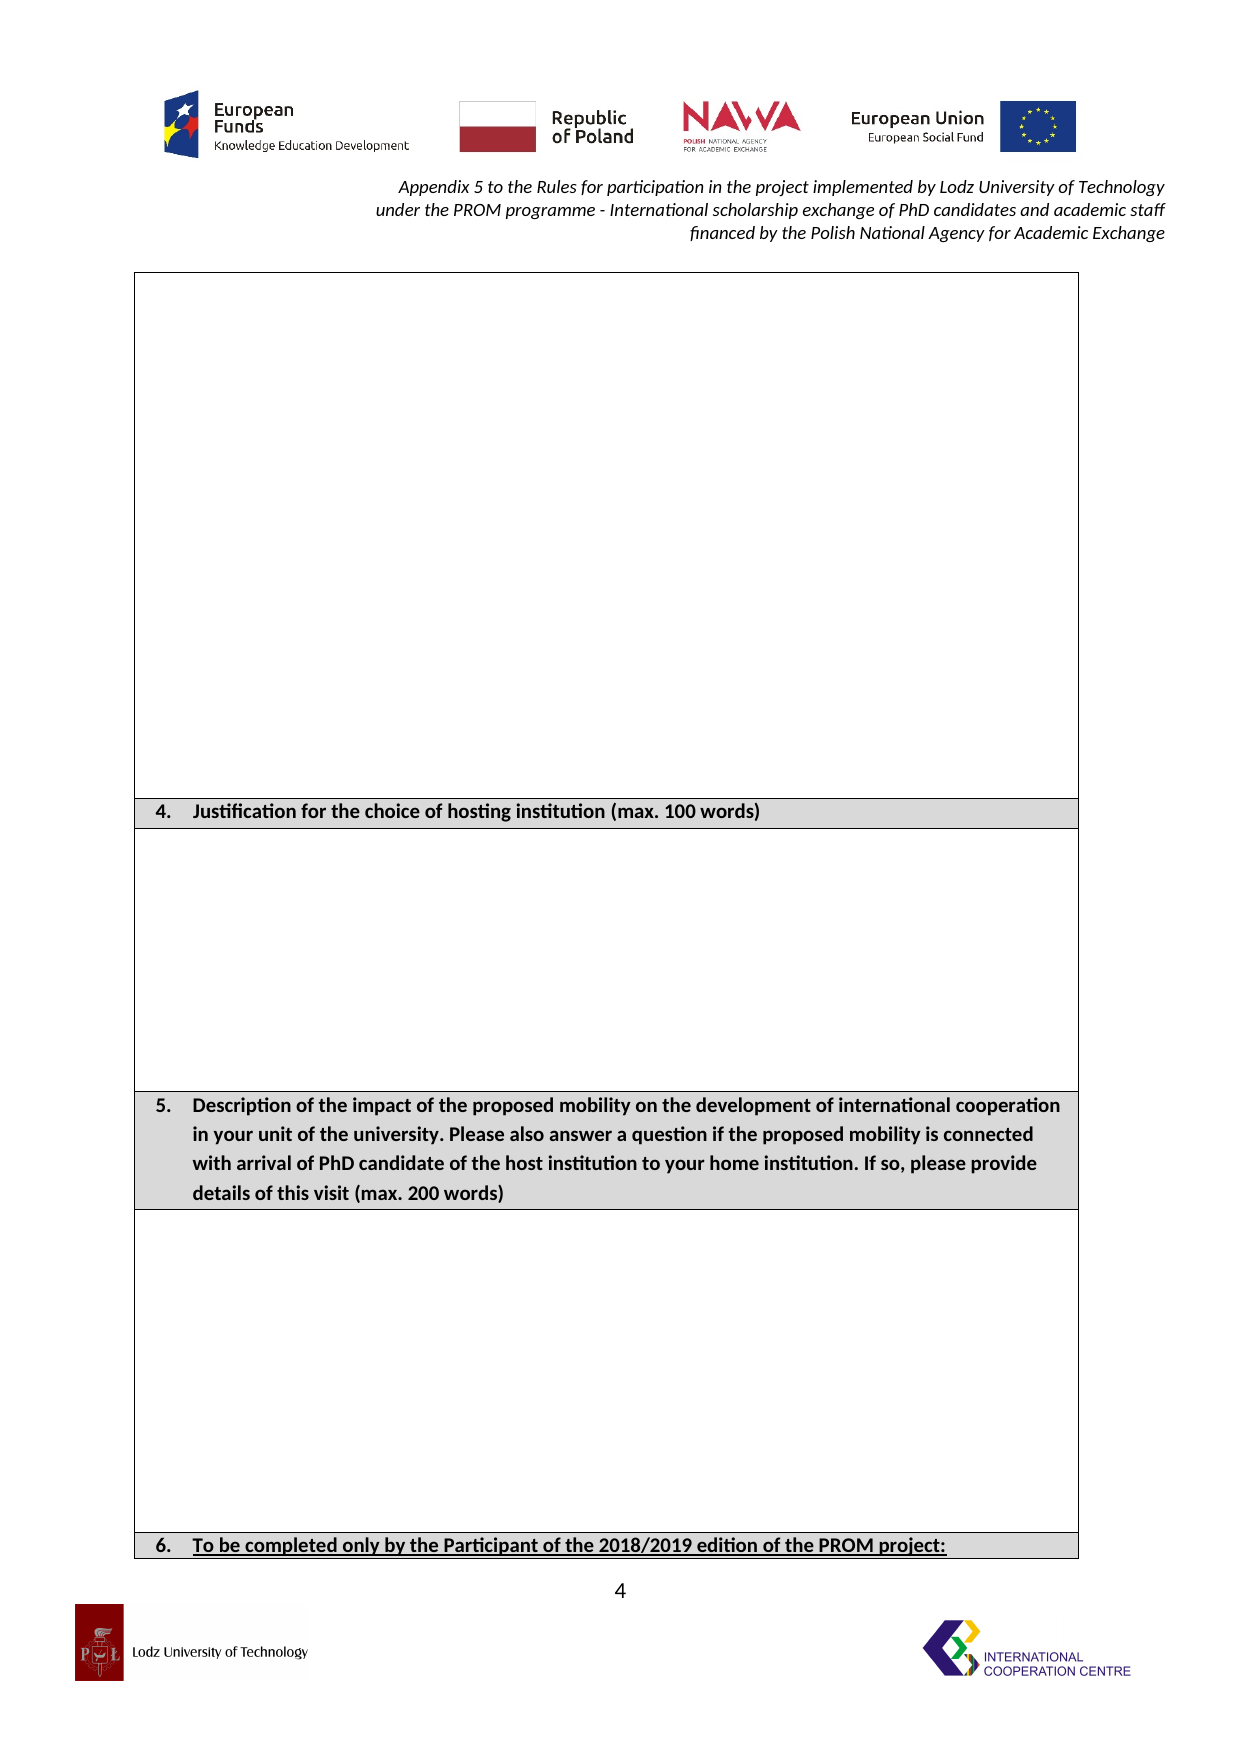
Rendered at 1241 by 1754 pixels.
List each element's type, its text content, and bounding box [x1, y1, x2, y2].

picture [914, 1615, 1139, 1681]
table_cell Justification for the choice of hosting institution (max. 100 words) [135, 799, 1078, 828]
picture [75, 1604, 308, 1681]
picture [147, 73, 1093, 175]
table_cell [135, 1210, 1078, 1532]
table_cell [135, 273, 1078, 798]
table_cell [135, 829, 1078, 1091]
table_cell Description of the impact of the proposed mobility on the development of international cooperation in your unit of the university. Please also answer a question if the proposed mobility is connected with arrival of PhD candidate of the host institution to your home institution. If so, please provide details of this visit (max. 200 words) [135, 1092, 1078, 1209]
